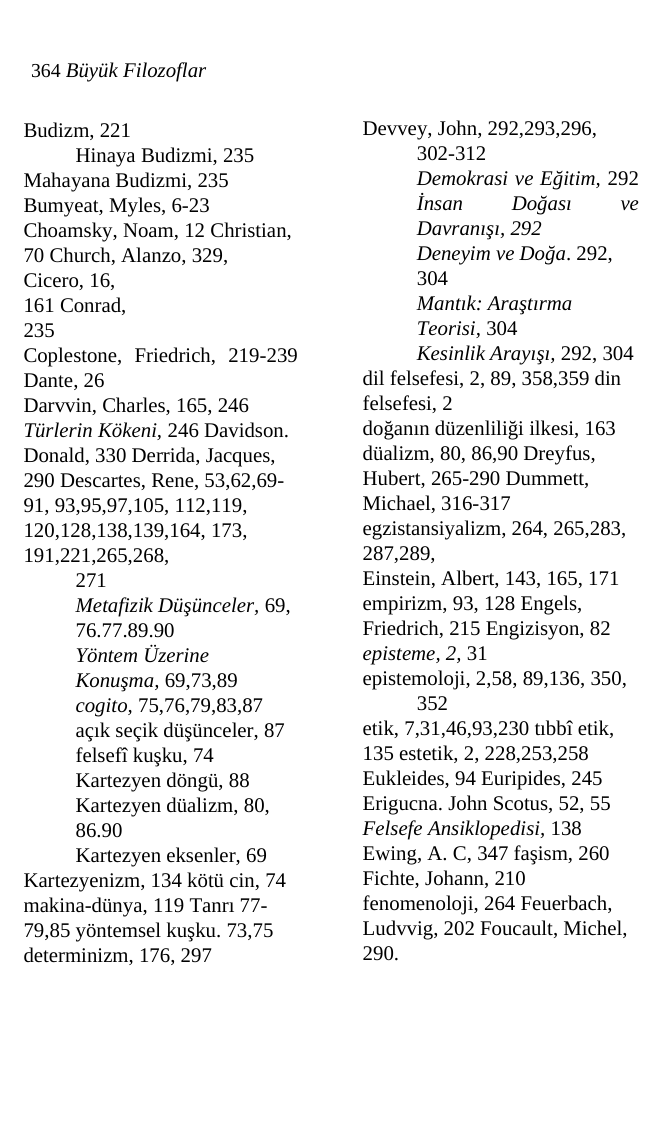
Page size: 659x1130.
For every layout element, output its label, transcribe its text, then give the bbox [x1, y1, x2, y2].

text 364 Büyük Filozoflar [31, 60, 206, 81]
text Kesinlik Arayışı, 292, 304 dil felsefesi, 2, 89, 358,359 din felsefesi, 2 [362, 341, 639, 416]
text 271 [23, 567, 298, 592]
text Budizm, 221 [23, 117, 298, 142]
text Coplestone, Friedrich, 219-239 Dante, 26 [23, 342, 298, 392]
text Metafizik Düşünceler, 69, [23, 592, 298, 617]
text Hinaya Budizmi, 235 Mahayana Budizmi, 235 Bumyeat, Myles, 6-23 Choamsky, Noam, 12 Christian, 70 Church, Alanzo, 329, [23, 142, 298, 267]
text Demokrasi ve Eğitim, 292 İnsan Doğası ve Davranışı, 292 [417, 166, 639, 241]
text Deneyim ve Doğa. 292, [417, 241, 639, 266]
text doğanın düzenliliği ilkesi, 163 düalizm, 80, 86,90 Dreyfus, Hubert, 265-290 Dummett, Michael, 316-317 egzistansiyalizm, 264, 265,283, 287,289, [362, 416, 639, 566]
text Darvvin, Charles, 165, 246 Türlerin Kökeni, 246 Davidson. Donald, 330 Derrida, Jacques, 290 Descartes, Rene, 53,62,69-91, 93,95,97,105, 112,119, 120,128,138,139,164, 173, 191,221,265,268, [23, 392, 298, 567]
text Mantık: Araştırma Teorisi, 304 [417, 291, 639, 341]
text Einstein, Albert, 143, 165, 171 empirizm, 93, 128 Engels, Friedrich, 215 Engizisyon, 82 episteme, 2, 31 [362, 566, 639, 666]
text Kartezyen eksenler, 69 Kartezyenizm, 134 kötü cin, 74 makina-dünya, 119 Tanrı 77-79,85 yöntemsel kuşku. 73,75 determinizm, 176, 297 [23, 842, 298, 967]
text Devvey, John, 292,293,296, 302-312 [362, 116, 639, 166]
text epistemoloji, 2,58, 89,136, 350, 352 [362, 666, 639, 716]
text Cicero, 16, 161 Conrad, 235 [23, 267, 150, 342]
list Yöntem Üzerine Konuşma, 69,73,89 cogito, 75,76,79,83,87 açık seçik düşünceler, 87 felsefî kuşku, 74 Kartezyen döngü, 88 Kartezyen düalizm, 80, [75, 617, 298, 817]
text Erigucna. John Scotus, 52, 55 Felsefe Ansiklopedisi, 138 Ewing, A. C, 347 faşism, 260 Fichte, Johann, 210 fenomenoloji, 264 Feuerbach, Ludvvig, 202 Foucault, Michel, 290. [362, 791, 639, 966]
text 86.90 [23, 817, 298, 842]
text 304 [417, 266, 639, 291]
text etik, 7,31,46,93,230 tıbbî etik, 135 estetik, 2, 228,253,258 Eukleides, 94 Euripides, 245 [362, 716, 639, 791]
